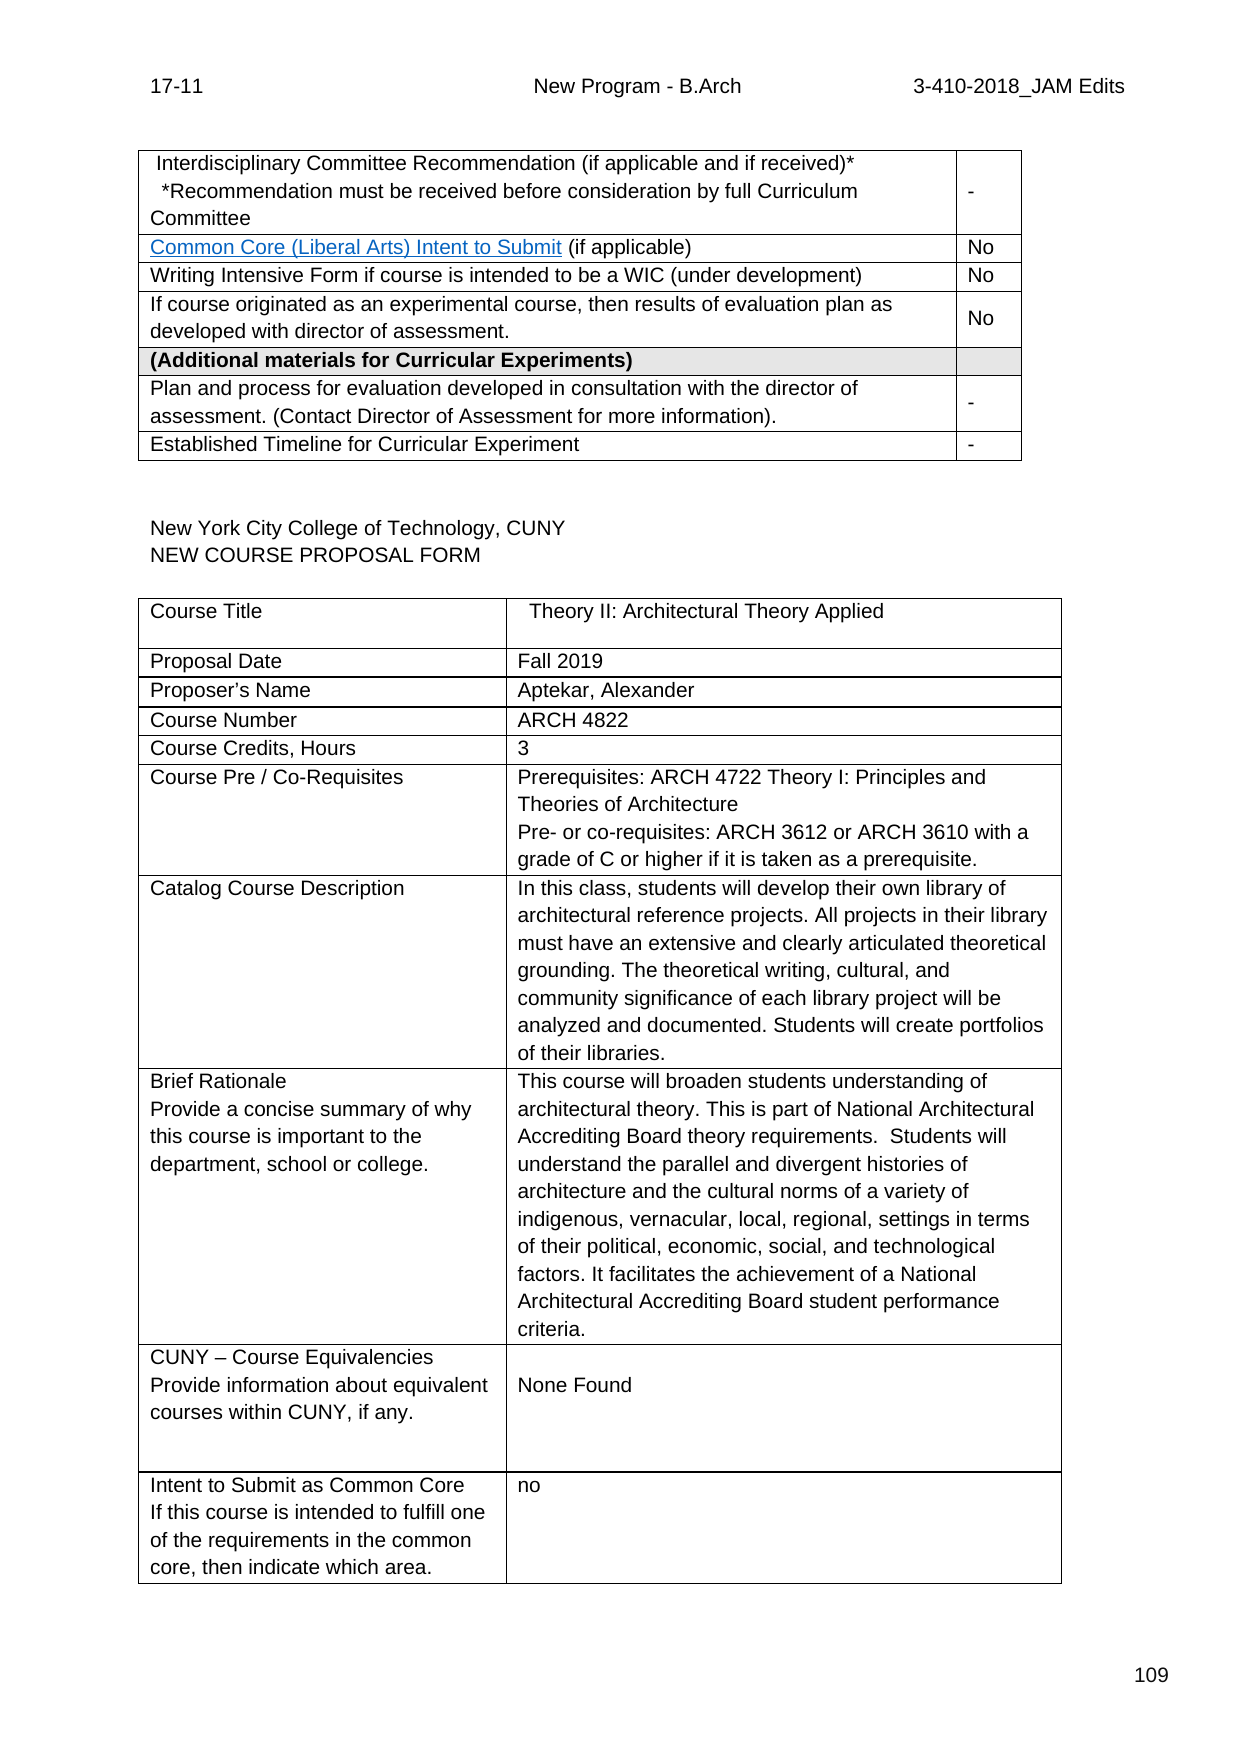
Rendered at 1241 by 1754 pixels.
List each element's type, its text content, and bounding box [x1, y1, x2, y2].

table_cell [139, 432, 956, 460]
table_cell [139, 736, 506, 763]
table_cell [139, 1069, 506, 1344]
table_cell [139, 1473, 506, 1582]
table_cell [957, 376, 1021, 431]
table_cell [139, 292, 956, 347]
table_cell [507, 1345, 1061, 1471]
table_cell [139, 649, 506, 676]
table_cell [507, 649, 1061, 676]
text NEW COURSE PROPOSAL FORM [150, 543, 1090, 567]
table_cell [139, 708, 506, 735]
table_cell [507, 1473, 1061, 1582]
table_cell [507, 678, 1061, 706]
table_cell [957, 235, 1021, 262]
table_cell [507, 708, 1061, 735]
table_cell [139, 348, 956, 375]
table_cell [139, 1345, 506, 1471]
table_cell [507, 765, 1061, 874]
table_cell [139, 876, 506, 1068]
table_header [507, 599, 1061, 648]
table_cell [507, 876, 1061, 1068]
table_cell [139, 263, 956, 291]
text New York City College of Technology, CUNY [150, 516, 1090, 540]
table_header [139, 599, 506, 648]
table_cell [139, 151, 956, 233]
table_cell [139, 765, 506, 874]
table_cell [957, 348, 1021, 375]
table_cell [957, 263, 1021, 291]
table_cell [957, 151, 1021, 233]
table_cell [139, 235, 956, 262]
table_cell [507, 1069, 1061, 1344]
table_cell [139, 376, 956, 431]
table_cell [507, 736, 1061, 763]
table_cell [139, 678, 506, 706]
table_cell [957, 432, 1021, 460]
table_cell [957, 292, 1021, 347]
